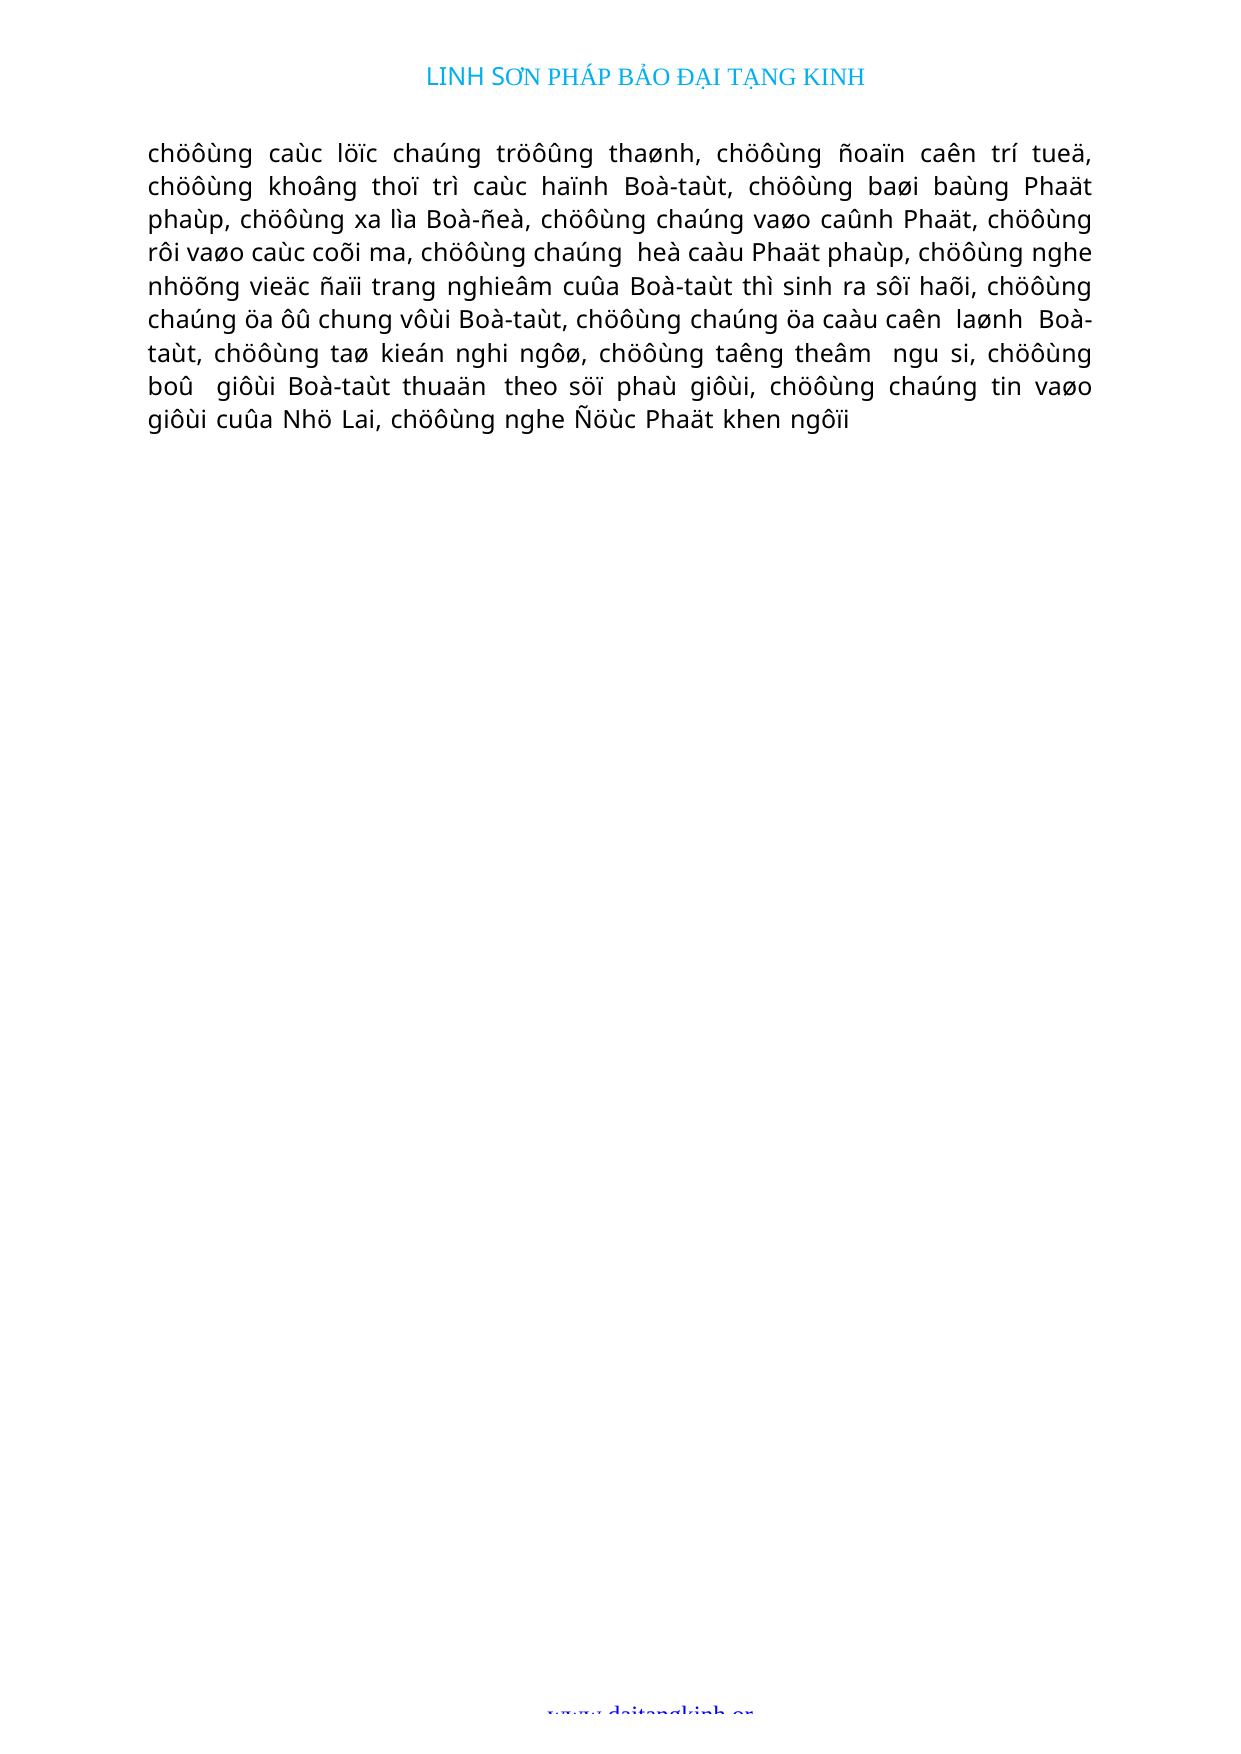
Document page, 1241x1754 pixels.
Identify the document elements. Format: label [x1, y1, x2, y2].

text [147, 135, 1093, 436]
